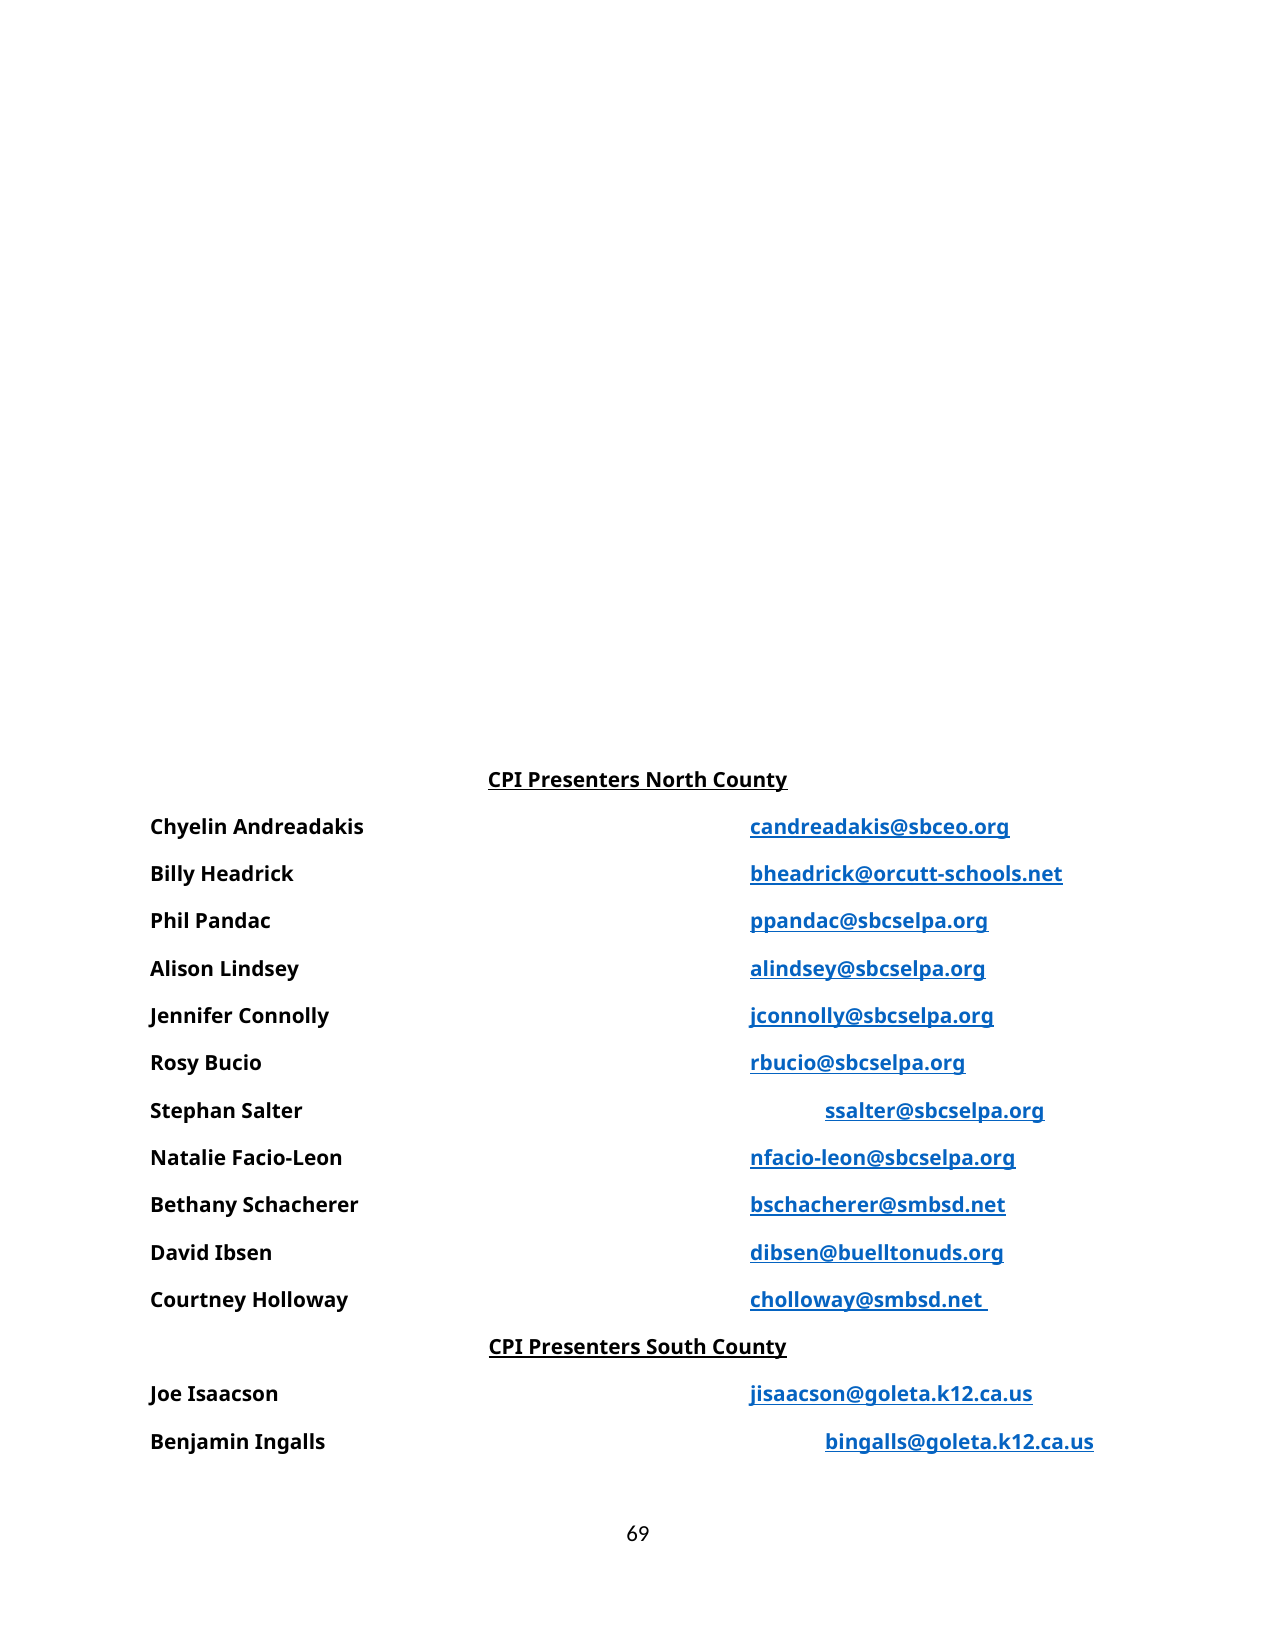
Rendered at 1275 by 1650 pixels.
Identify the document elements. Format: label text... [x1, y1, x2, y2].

text Natalie Facio-Leon nfacio-leon@sbcselpa.org [150, 1143, 1125, 1172]
text CPI Presenters North County [150, 765, 1125, 793]
text Billy Headrick bheadrick@orcutt-schools.net [150, 859, 1125, 888]
text Joe Isaacson jisaacson@goleta.k12.ca.us [150, 1379, 1125, 1408]
text Alison Lindsey alindsey@sbcselpa.org [150, 954, 1125, 982]
text Phil Pandac ppandac@sbcselpa.org [150, 907, 1125, 935]
text Benjamin Ingalls bingalls@goleta.k12.ca.us [150, 1427, 1125, 1455]
text Jennifer Connolly jconnolly@sbcselpa.org [150, 1001, 1125, 1030]
text Stephan Salter ssalter@sbcselpa.org [150, 1096, 1125, 1124]
text Rosy Bucio rbucio@sbcselpa.org [150, 1048, 1125, 1077]
text David Ibsen dibsen@buelltonuds.org [150, 1238, 1125, 1266]
text Bethany Schacherer bschacherer@smbsd.net [150, 1190, 1125, 1219]
text CPI Presenters South County [150, 1332, 1125, 1361]
text Chyelin Andreadakis candreadakis@sbceo.org [150, 812, 1125, 841]
text Courtney Holloway cholloway@smbsd.net [150, 1285, 1125, 1313]
